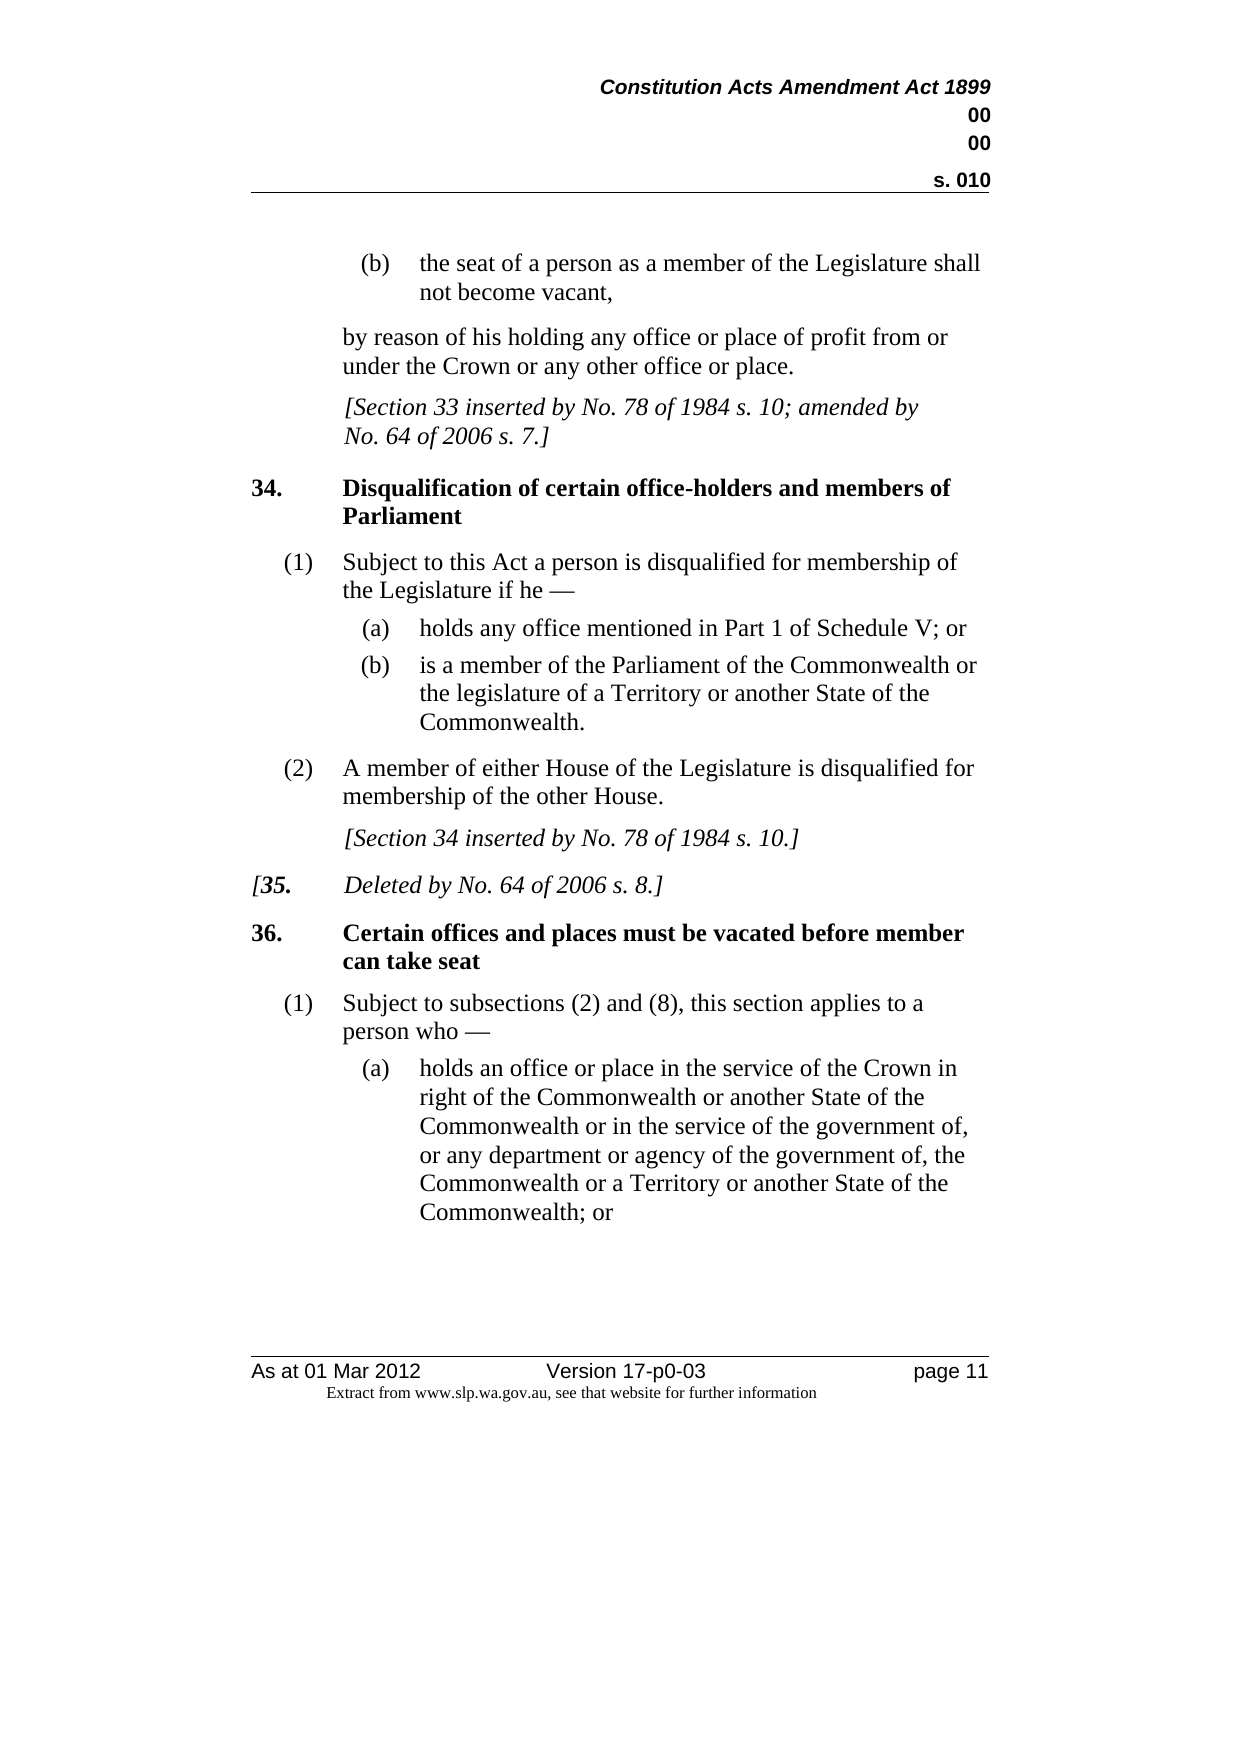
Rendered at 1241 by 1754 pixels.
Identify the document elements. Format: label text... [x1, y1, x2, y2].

text (a) holds any office mentioned in Part 1 of Schedule V; or [251, 613, 989, 641]
subtitle 36. Certain offices and places must be vacated before member can take seat [251, 918, 989, 975]
subtitle 34. Disqualification of certain office-holders and members of Parliament [251, 473, 989, 530]
text (b) the seat of a person as a member of the Legislature shall not become vacant, [251, 248, 989, 306]
text (1) Subject to subsections (2) and (8), this section applies to a person who — [251, 988, 989, 1045]
text [Section 33 inserted by No. 78 of 1984 s. 10; amended by No. 64 of 2006 s. 7.] [251, 392, 989, 450]
text (2) A member of either House of the Legislature is disqualified for membership of the other House. [251, 753, 989, 810]
text (a) holds an office or place in the service of the Crown in right of the Commonwealth or another State of the Commonwealth or in the service of the government of, or any department or agency of the government of, the Commonwealth or a Territory or another State of the Commonwealth; or [251, 1053, 989, 1226]
text [35. Deleted by No. 64 of 2006 s. 8.] [251, 870, 989, 899]
text [Section 34 inserted by No. 78 of 1984 s. 10.] [251, 823, 989, 851]
text (1) Subject to this Act a person is disqualified for membership of the Legislature if he — [251, 547, 989, 604]
text (b) is a member of the Parliament of the Commonwealth or the legislature of a Territory or another State of the Commonwealth. [251, 650, 989, 736]
text by reason of his holding any office or place of profit from or under the Crown or any other office or place. [251, 322, 989, 380]
